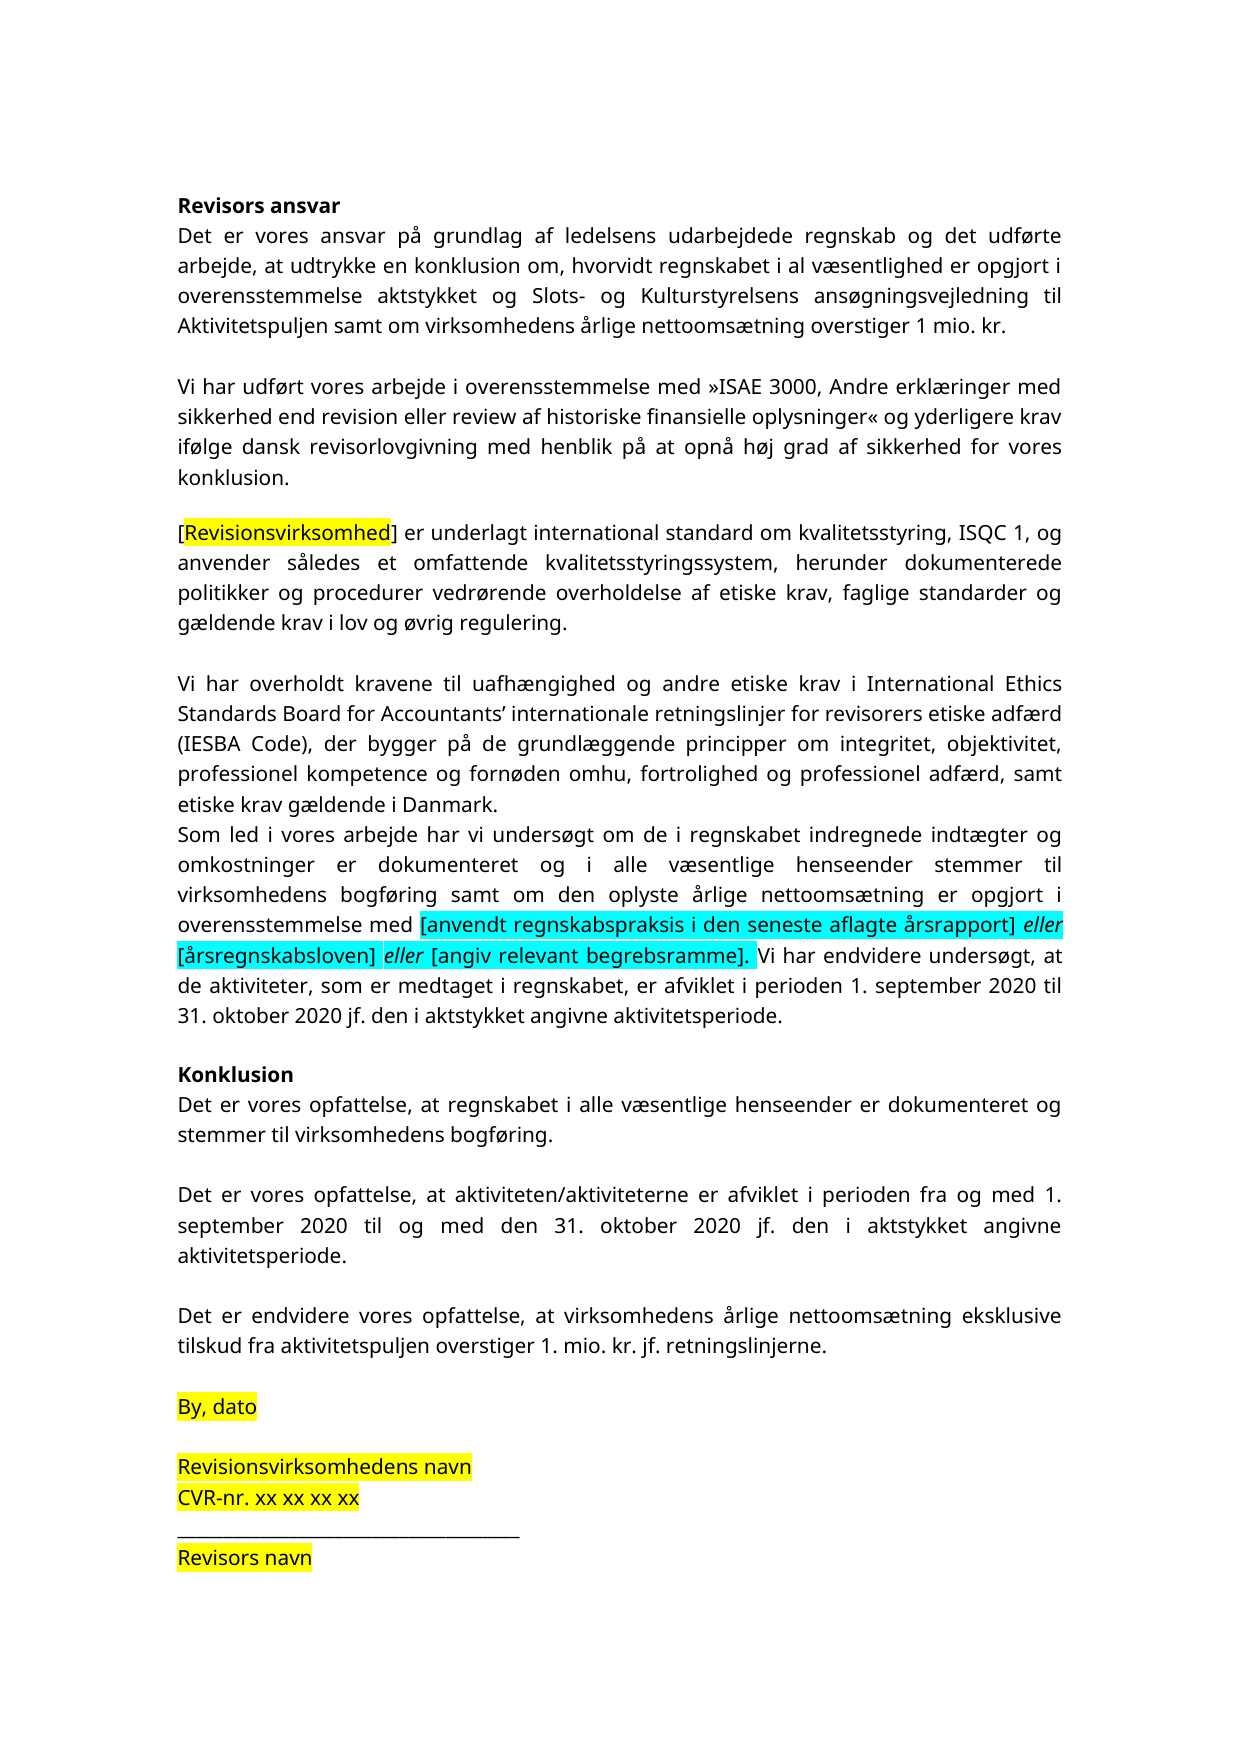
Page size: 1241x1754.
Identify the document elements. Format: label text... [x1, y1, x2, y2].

text Det er endvidere vores opfattelse, at virksomhedens årlige nettoomsætning eksklusive tilskud fra aktivitetspuljen overstiger 1. mio. kr. jf. retningslinjerne. [177, 1300, 1063, 1360]
text Det er vores ansvar på grundlag af ledelsens udarbejdede regnskab og det udførte arbejde, at udtrykke en konklusion om, hvorvidt regnskabet i al væsentlighed er opgjort i overensstemmelse aktstykket og Slots- og Kulturstyrelsens ansøgningsvejledning til Aktivitetspuljen samt om virksomhedens årlige nettoomsætning overstiger 1 mio. kr. [177, 219, 1063, 340]
text Revisors navn [177, 1541, 1063, 1572]
text Vi har udført vores arbejde i overensstemmelse med »ISAE 3000, Andre erklæringer med sikkerhed end revision eller review af historiske finansielle oplysninger« og yderligere krav ifølge dansk revisorlovgivning med henblik på at opnå høj grad af sikkerhed for vores konklusion. [177, 370, 1063, 491]
text Det er vores opfattelse, at regnskabet i alle væsentlige henseender er dokumenteret og stemmer til virksomhedens bogføring. [177, 1088, 1063, 1149]
text Revisors ansvar [177, 191, 1063, 219]
text Som led i vores arbejde har vi undersøgt om de i regnskabet indregnede indtægter og omkostninger er dokumenteret og i alle væsentlige henseender stemmer til virksomhedens bogføring samt om den oplyste årlige nettoomsætning er opgjort i overensstemmelse med [anvendt regnskabspraksis i den seneste aflagte årsrapport] eller [årsregnskabsloven] eller [angiv relevant begrebsramme]. Vi har endvidere undersøgt, at de aktiviteter, som er medtaget i regnskabet, er afviklet i perioden 1. september 2020 til 31. oktober 2020 jf. den i aktstykket angivne aktivitetsperiode. [177, 818, 1063, 1029]
text Vi har overholdt kravene til uafhængighed og andre etiske krav i International Ethics Standards Board for Accountants’ internationale retningslinjer for revisorers etiske adfærd (IESBA Code), der bygger på de grundlæggende principper om integritet, objektivitet, professionel kompetence og fornøden omhu, fortrolighed og professionel adfærd, samt etiske krav gældende i Danmark. [177, 667, 1063, 818]
text Revisionsvirksomhedens navn [177, 1451, 1063, 1481]
text [Revisionsvirksomhed] er underlagt international standard om kvalitetsstyring, ISQC 1, og anvender således et omfattende kvalitetsstyringssystem, herunder dokumenterede politikker og procedurer vedrørende overholdelse af etiske krav, faglige standarder og gældende krav i lov og øvrig regulering. [177, 516, 1063, 637]
text CVR-nr. xx xx xx xx [177, 1481, 1063, 1511]
text By, dato [177, 1390, 1063, 1421]
text Det er vores opfattelse, at aktiviteten/aktiviteterne er afviklet i perioden fra og med 1. september 2020 til og med den 31. oktober 2020 jf. den i aktstykket angivne aktivitetsperiode. [177, 1179, 1063, 1269]
text _____________________________________ [177, 1511, 1063, 1541]
subtitle Konklusion [177, 1060, 1063, 1088]
